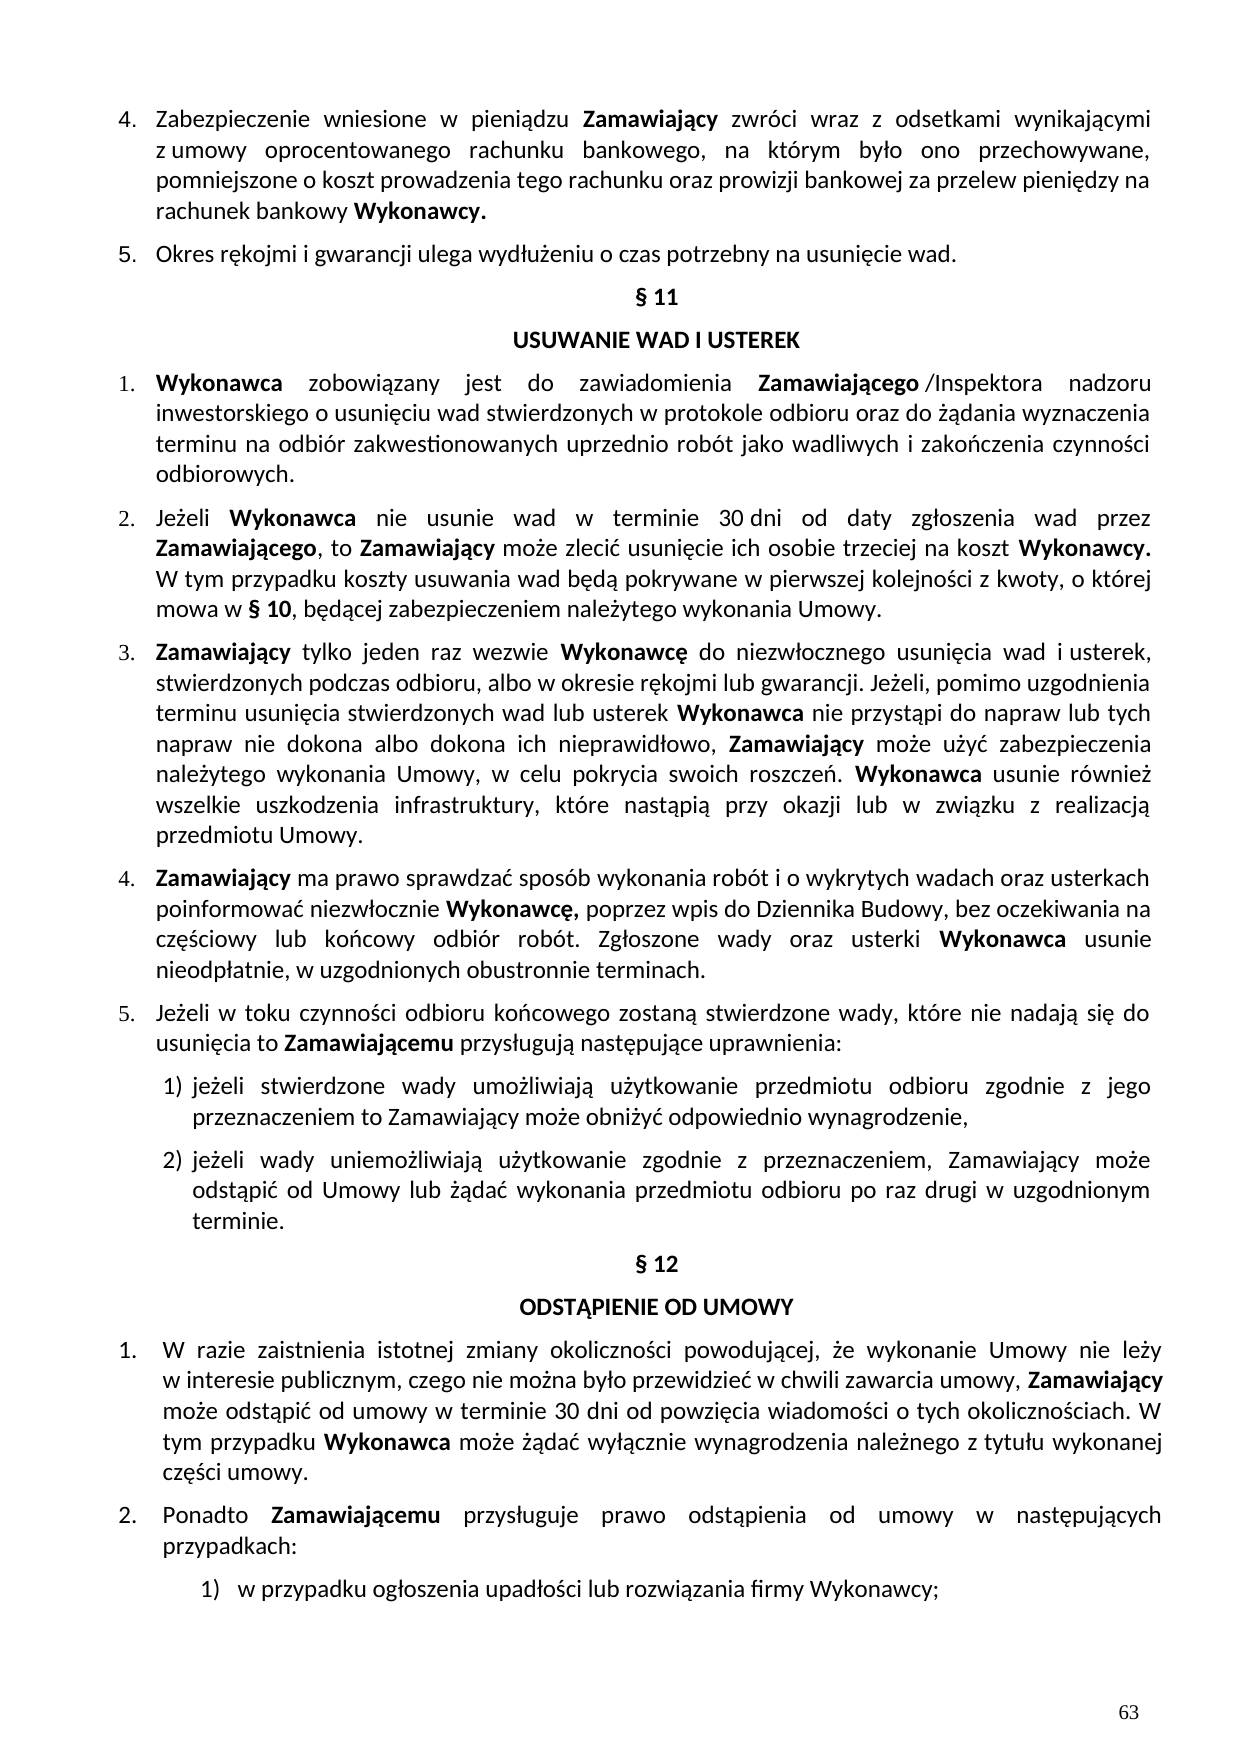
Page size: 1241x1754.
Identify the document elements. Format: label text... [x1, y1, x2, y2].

list w przypadku ogłoszenia upadłości lub rozwiązania firmy Wykonawcy; [200, 1573, 1163, 1603]
list Zamawiający tylko jeden raz wezwie Wykonawcę do niezwłocznego usunięcia wad i usterek, stwierdzonych podczas odbioru, albo w okresie rękojmi lub gwarancji. Jeżeli, pomimo uzgodnienia terminu usunięcia stwierdzonych wad lub usterek Wykonawca nie przystąpi do napraw lub tych napraw nie dokona albo dokona ich nieprawidłowo, Zamawiający może użyć zabezpieczenia należytego wykonania Umowy, w celu pokrycia swoich roszczeń. Wykonawca usunie również wszelkie uszkodzenia infrastruktury, które nastąpią przy okazji lub w związku z realizacją przedmiotu Umowy. [118, 636, 1152, 850]
list W razie zaistnienia istotnej zmiany okoliczności powodującej, że wykonanie Umowy nie leży w interesie publicznym, czego nie można było przewidzieć w chwili zawarcia umowy, Zamawiający może odstąpić od umowy w terminie 30 dni od powzięcia wiadomości o tych okolicznościach. W tym przypadku Wykonawca może żądać wyłącznie wynagrodzenia należnego z tytułu wykonanej części umowy. [118, 1334, 1163, 1487]
list Jeżeli Wykonawca nie usunie wad w terminie 30 dni od daty zgłoszenia wad przez Zamawiającego, to Zamawiający może zlecić usunięcie ich osobie trzeciej na koszt Wykonawcy. W tym przypadku koszty usuwania wad będą pokrywane w pierwszej kolejności z kwoty, o której mowa w § 10, będącej zabezpieczeniem należytego wykonania Umowy. [118, 502, 1152, 624]
list Zamawiający ma prawo sprawdzać sposób wykonania robót i o wykrytych wadach oraz usterkach poinformować niezwłocznie Wykonawcę, poprzez wpis do Dziennika Budowy, bez oczekiwania na częściowy lub końcowy odbiór robót. Zgłoszone wady oraz usterki Wykonawca usunie nieodpłatnie, w uzgodnionych obustronnie terminach. [118, 862, 1152, 984]
list jeżeli stwierdzone wady umożliwiają użytkowanie przedmiotu odbioru zgodnie z jego przeznaczeniem to Zamawiający może obniżyć odpowiednio wynagrodzenie, [162, 1071, 1152, 1132]
text § 12 [155, 1248, 1157, 1279]
list Okres rękojmi i gwarancji ulega wydłużeniu o czas potrzebny na usunięcie wad. [118, 238, 1152, 268]
list jeżeli wady uniemożliwiają użytkowanie zgodnie z przeznaczeniem, Zamawiający może odstąpić od Umowy lub żądać wykonania przedmiotu odbioru po raz drugi w uzgodnionym terminie. [162, 1144, 1152, 1236]
list Zabezpieczenie wniesione w pieniądzu Zamawiający zwróci wraz z odsetkami wynikającymi z umowy oprocentowanego rachunku bankowego, na którym było ono przechowywane, pomniejszone o koszt prowadzenia tego rachunku oraz prowizji bankowej za przelew pieniędzy na rachunek bankowy Wykonawcy. [118, 103, 1152, 226]
list Wykonawca zobowiązany jest do zawiadomienia Zamawiającego /Inspektora nadzoru inwestorskiego o usunięciu wad stwierdzonych w protokole odbioru oraz do żądania wyznaczenia terminu na odbiór zakwestionowanych uprzednio robót jako wadliwych i zakończenia czynności odbiorowych. [118, 367, 1152, 489]
list Ponadto Zamawiającemu przysługuje prawo odstąpienia od umowy w następujących przypadkach: [118, 1499, 1163, 1560]
text ODSTĄPIENIE OD UMOWY [155, 1291, 1157, 1322]
list Jeżeli w toku czynności odbioru końcowego zostaną stwierdzone wady, które nie nadają się do usunięcia to Zamawiającemu przysługują następujące uprawnienia: [118, 997, 1152, 1058]
text § 11 [155, 281, 1157, 312]
text USUWANIE WAD I USTEREK [155, 324, 1157, 354]
